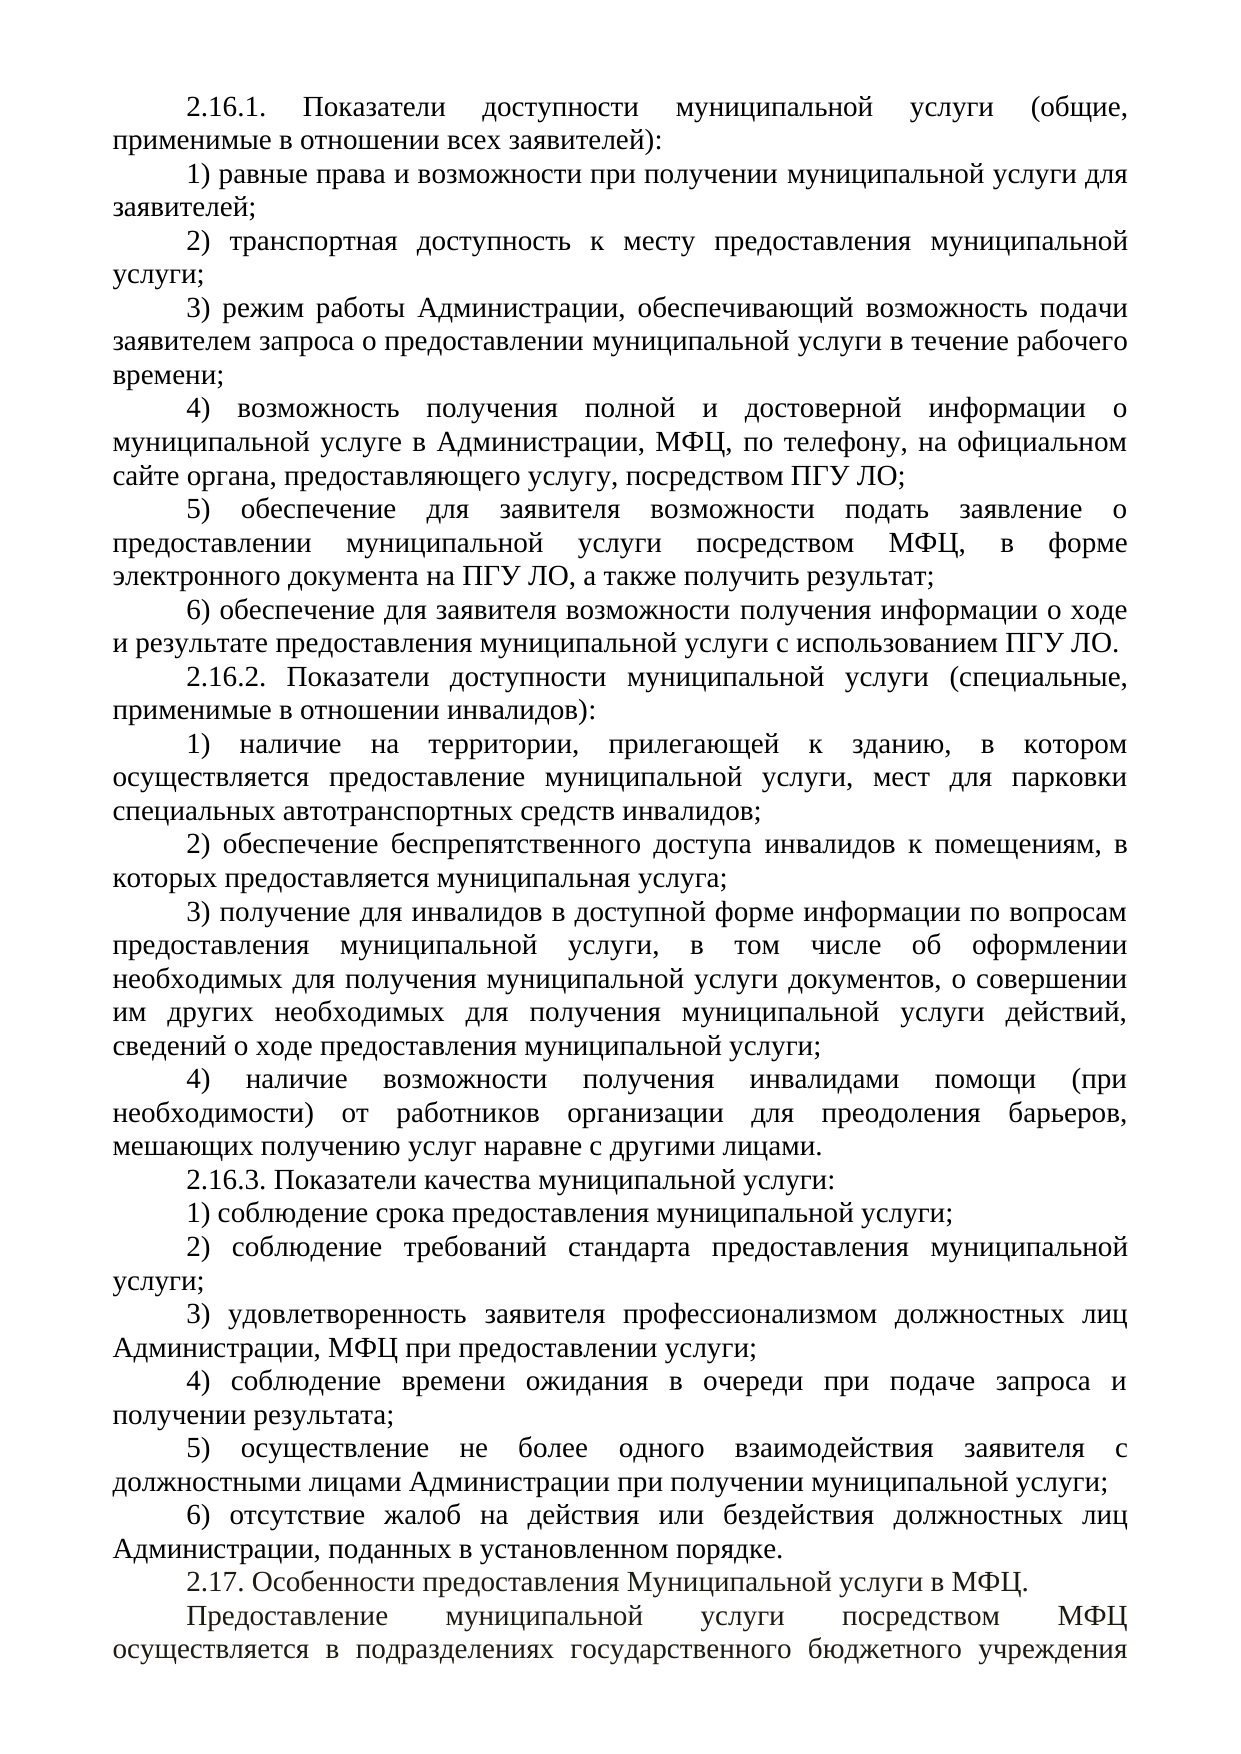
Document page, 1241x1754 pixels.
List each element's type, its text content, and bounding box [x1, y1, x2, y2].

text 3) получение для инвалидов в доступной форме информации по вопросам предоставления муниципальной услуги, в том числе об оформлении необходимых для получения муниципальной услуги документов, о совершении им других необходимых для получения муниципальной услуги действий, сведений о ходе предоставления муниципальной услуги; [112, 894, 1128, 1061]
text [112, 1598, 1128, 1665]
text 2.16.3. Показатели качества муниципальной услуги: [112, 1162, 1128, 1196]
text 2) транспортная доступность к месту предоставления муниципальной услуги; [112, 223, 1128, 290]
text 4) наличие возможности получения инвалидами помощи (при необходимости) от работников организации для преодоления барьеров, мешающих получению услуг наравне с другими лицами. [112, 1061, 1128, 1162]
text 3) удовлетворенность заявителя профессионализмом должностных лиц Администрации, МФЦ при предоставлении услуги; [112, 1296, 1128, 1363]
text 2) соблюдение требований стандарта предоставления муниципальной услуги; [112, 1229, 1128, 1296]
text 2.17. Особенности предоставления Муниципальной услуги в МФЦ. [112, 1564, 1128, 1598]
text 1) соблюдение срока предоставления муниципальной услуги; [112, 1196, 1128, 1229]
text 4) соблюдение времени ожидания в очереди при подаче запроса и получении результата; [112, 1363, 1128, 1430]
text 3) режим работы Администрации, обеспечивающий возможность подачи заявителем запроса о предоставлении муниципальной услуги в течение рабочего времени; [112, 290, 1128, 391]
text 1) равные права и возможности при получении муниципальной услуги для заявителей; [112, 156, 1128, 223]
text 5) осуществление не более одного взаимодействия заявителя с должностными лицами Администрации при получении муниципальной услуги; [112, 1430, 1128, 1497]
text 2.16.1. Показатели доступности муниципальной услуги (общие, применимые в отношении всех заявителей): [112, 89, 1128, 156]
text 1) наличие на территории, прилегающей к зданию, в котором осуществляется предоставление муниципальной услуги, мест для парковки специальных автотранспортных средств инвалидов; [112, 726, 1128, 827]
text 2) обеспечение беспрепятственного доступа инвалидов к помещениям, в которых предоставляется муниципальная услуга; [112, 827, 1128, 894]
text 2.16.2. Показатели доступности муниципальной услуги (специальные, применимые в отношении инвалидов): [112, 659, 1128, 726]
text 5) обеспечение для заявителя возможности подать заявление о предоставлении муниципальной услуги посредством МФЦ, в форме электронного документа на ПГУ ЛО, а также получить результат; [112, 491, 1128, 592]
text 4) возможность получения полной и достоверной информации о муниципальной услуге в Администрации, МФЦ, по телефону, на официальном сайте органа, предоставляющего услугу, посредством ПГУ ЛО; [112, 391, 1128, 491]
text 6) обеспечение для заявителя возможности получения информации о ходе и результате предоставления муниципальной услуги с использованием ПГУ ЛО. [112, 592, 1128, 659]
text 6) отсутствие жалоб на действия или бездействия должностных лиц Администрации, поданных в установленном порядке. [112, 1497, 1128, 1564]
